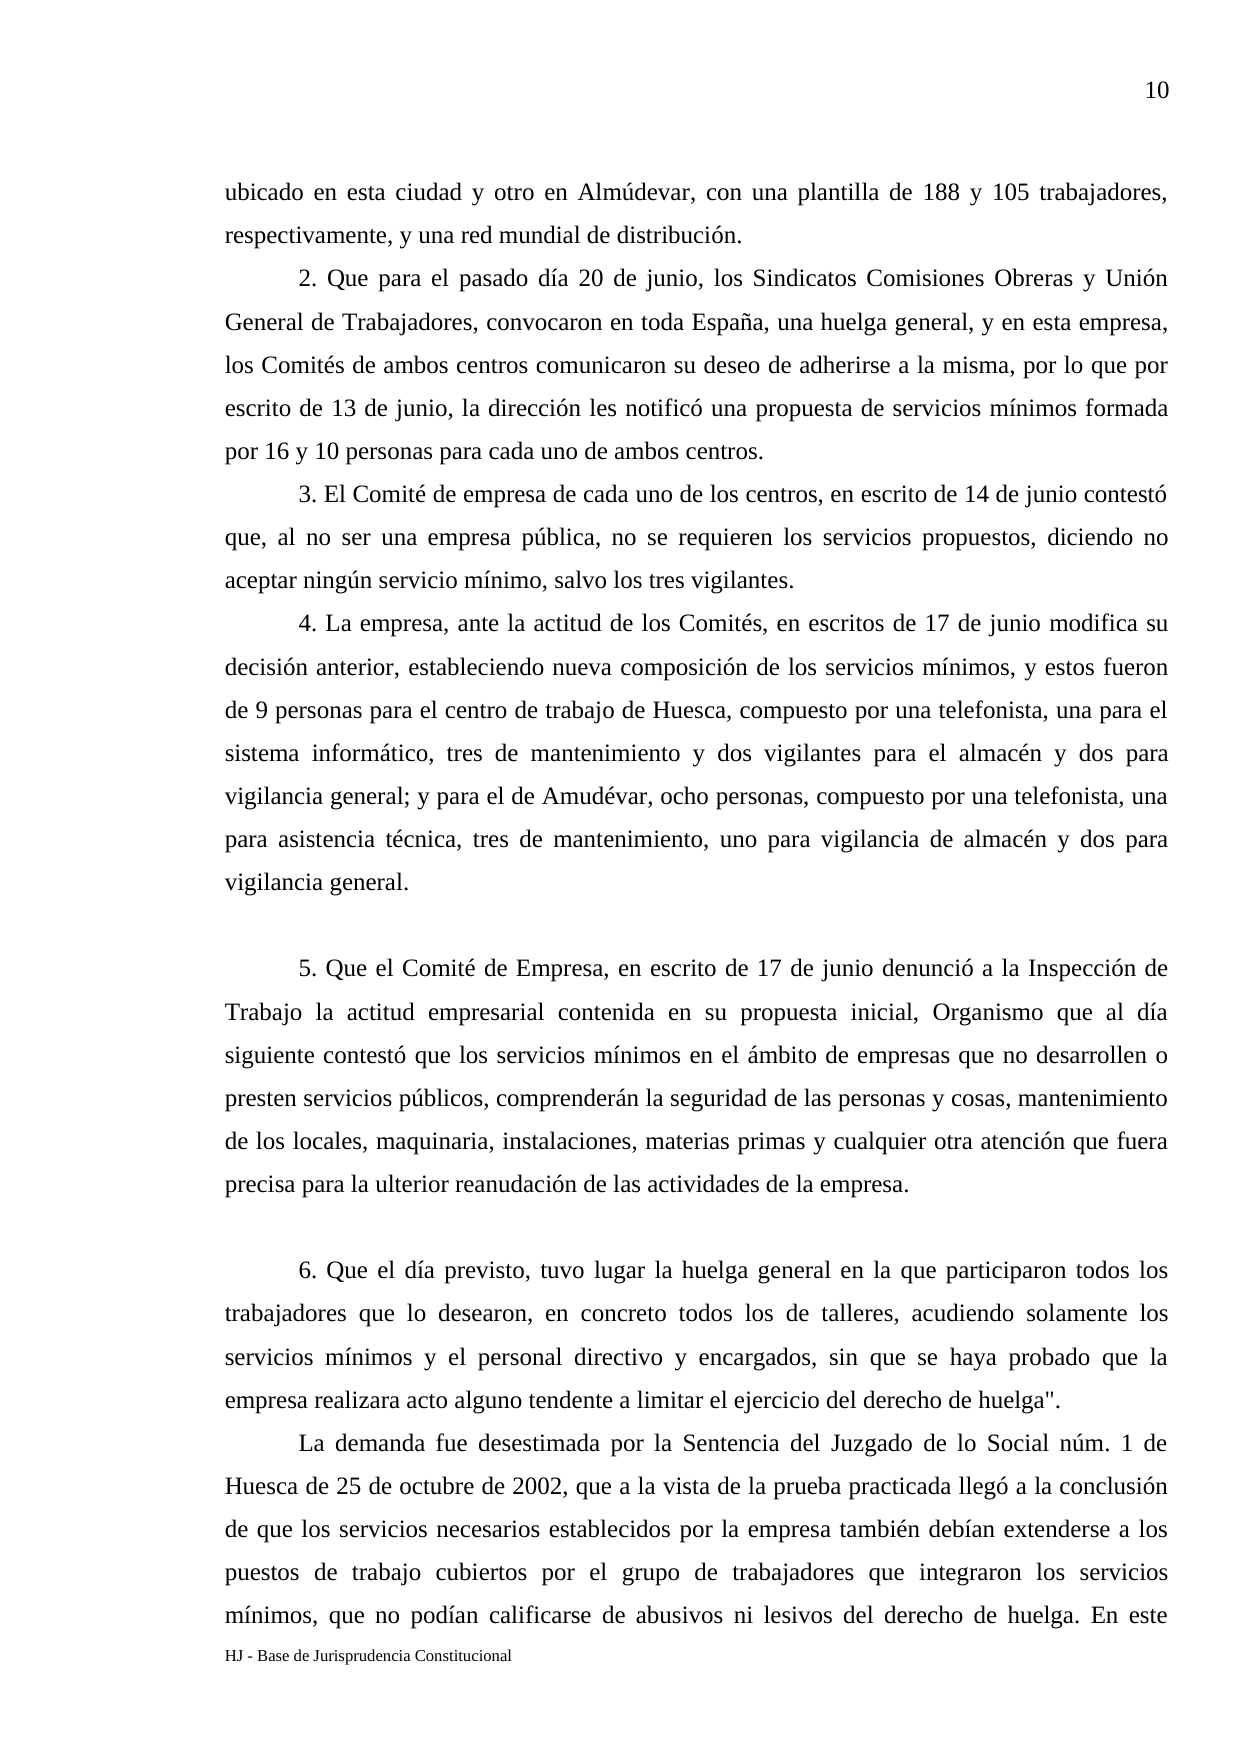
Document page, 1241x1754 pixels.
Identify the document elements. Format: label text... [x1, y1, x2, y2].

text 6. Que el día previsto, tuvo lugar la huelga general en la que participaron todos los trabajadores que lo desearon, en concreto todos los de talleres, acudiendo solamente los servicios mínimos y el personal directivo y encargados, sin que se haya probado que la empresa realizara acto alguno tendente a limitar el ejercicio del derecho de huelga". [224, 1255, 1169, 1413]
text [224, 1428, 1169, 1629]
text 2. Que para el pasado día 20 de junio, los Sindicatos Comisiones Obreras y Unión General de Trabajadores, convocaron en toda España, una huelga general, y en esta empresa, los Comités de ambos centros comunicaron su deseo de adherirse a la misma, por lo que por escrito de 13 de junio, la dirección les notificó una propuesta de servicios mínimos formada por 16 y 10 personas para cada uno de ambos centros. [224, 263, 1169, 465]
text 3. El Comité de empresa de cada uno de los centros, en escrito de 14 de junio contestó que, al no ser una empresa pública, no se requieren los servicios propuestos, diciendo no aceptar ningún servicio mínimo, salvo los tres vigilantes. [224, 479, 1169, 594]
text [224, 177, 1169, 249]
text 5. Que el Comité de Empresa, en escrito de 17 de junio denunció a la Inspección de Trabajo la actitud empresarial contenida en su propuesta inicial, Organismo que al día siguiente contestó que los servicios mínimos en el ámbito de empresas que no desarrollen o presten servicios públicos, comprenderán la seguridad de las personas y cosas, mantenimiento de los locales, maquinaria, instalaciones, materias primas y cualquier otra atención que fuera precisa para la ulterior reanudación de las actividades de la empresa. [224, 953, 1169, 1198]
text 4. La empresa, ante la actitud de los Comités, en escritos de 17 de junio modifica su decisión anterior, estableciendo nueva composición de los servicios mínimos, y estos fueron de 9 personas para el centro de trabajo de Huesca, compuesto por una telefonista, una para el sistema informático, tres de mantenimiento y dos vigilantes para el almacén y dos para vigilancia general; y para el de Amudévar, ocho personas, compuesto por una telefonista, una para asistencia técnica, tres de mantenimiento, uno para vigilancia de almacén y dos para vigilancia general. [224, 608, 1169, 896]
